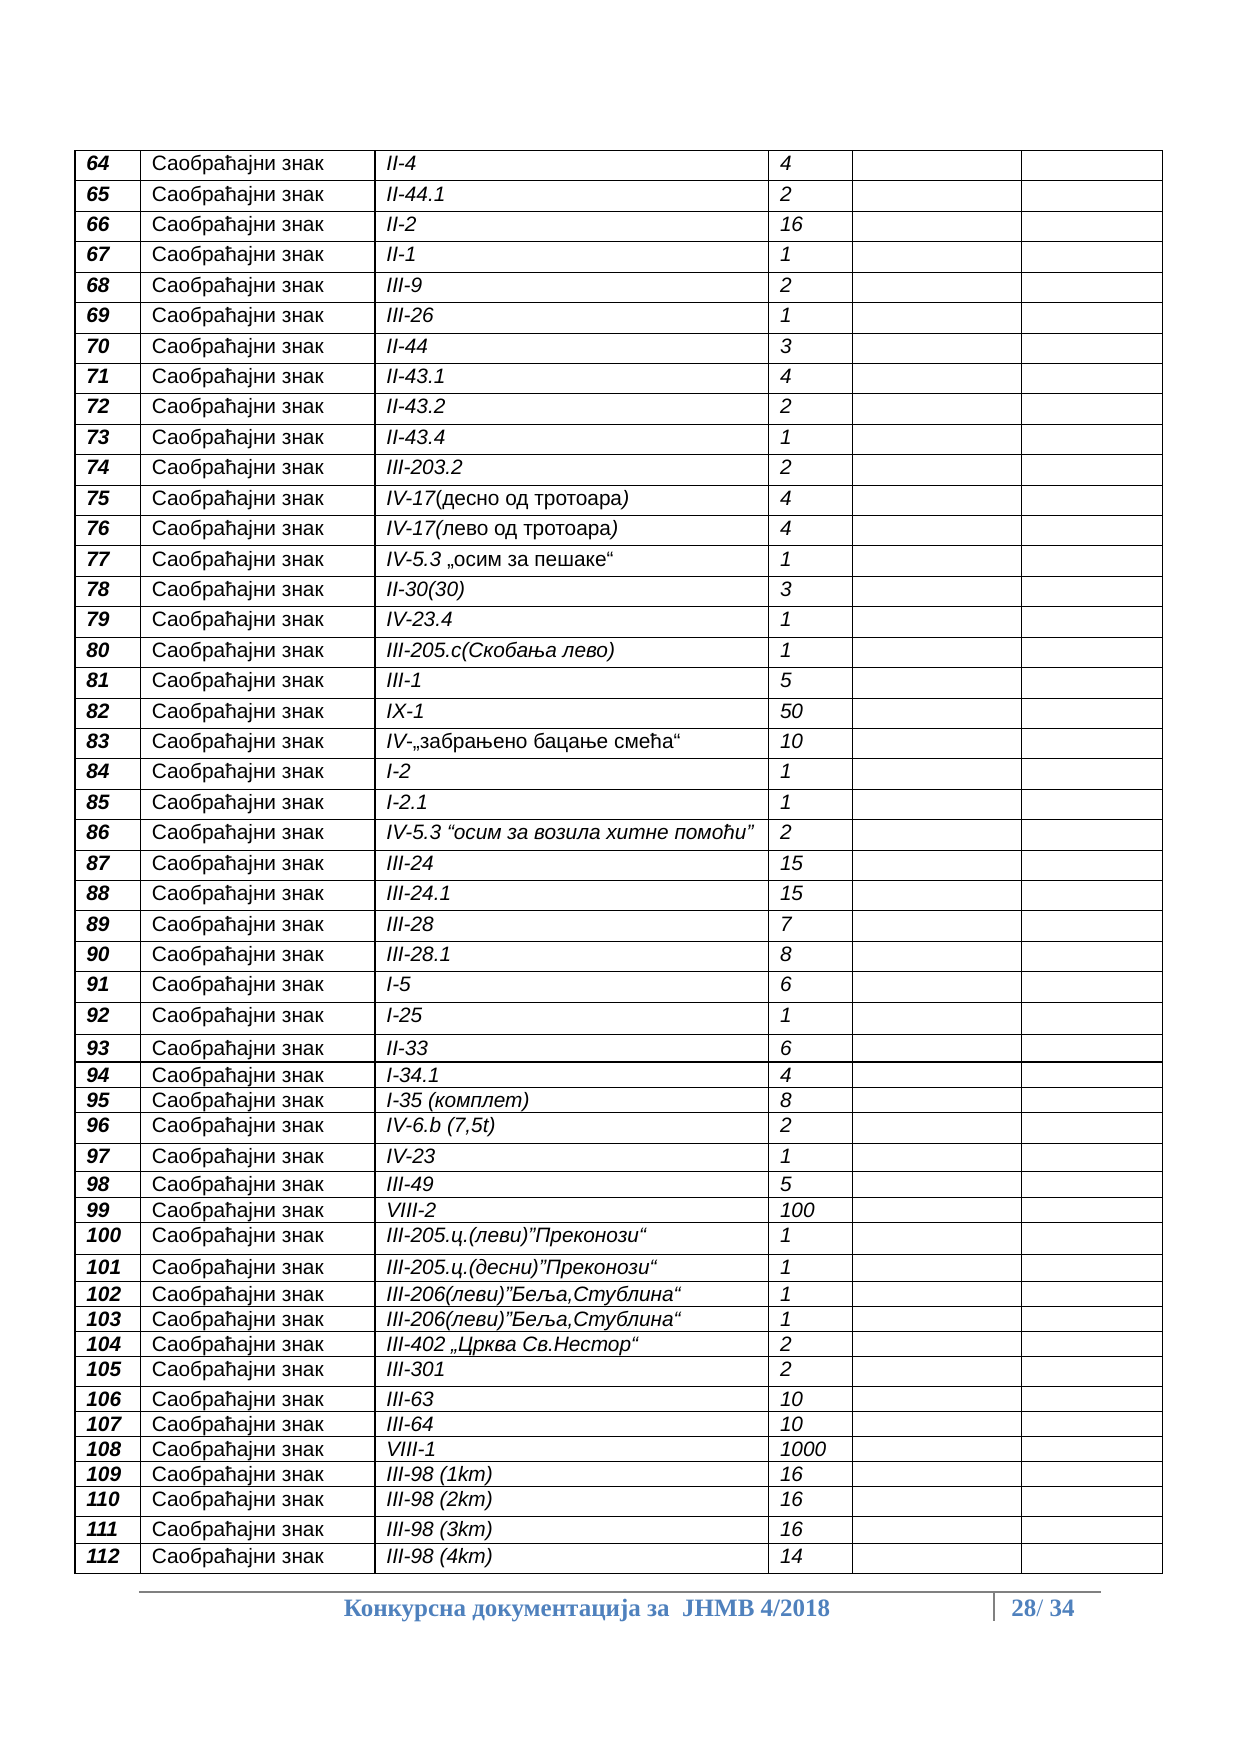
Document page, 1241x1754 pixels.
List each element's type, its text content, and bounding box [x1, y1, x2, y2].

table_cell Саобраћајни знак [141, 334, 374, 363]
table_cell [1022, 181, 1162, 211]
table_cell [853, 851, 1021, 880]
table_cell [853, 425, 1021, 454]
table_cell I-35 (комплет) [376, 1088, 768, 1112]
table_cell [1022, 1544, 1162, 1573]
table_cell [853, 516, 1021, 545]
table_cell [1022, 1255, 1162, 1281]
table_cell 70 [76, 334, 140, 363]
table_cell 1 [769, 1003, 852, 1034]
table_cell 10 [769, 729, 852, 758]
table_cell II-44.1 [376, 181, 768, 211]
table_cell [853, 303, 1021, 332]
table_cell IV-6.b (7,5t) [376, 1113, 768, 1142]
table_cell [853, 1307, 1021, 1331]
table_cell II-43.4 [376, 425, 768, 454]
table_cell [1022, 1113, 1162, 1142]
table_cell 83 [76, 729, 140, 758]
table_cell 1 [769, 638, 852, 667]
table_cell Саобраћајни знак [141, 1387, 374, 1411]
table_cell 1 [769, 607, 852, 637]
table_cell [1022, 151, 1162, 180]
table_cell [853, 181, 1021, 211]
table_cell [853, 1282, 1021, 1306]
table_cell IV-5.3 „осим за пешаке“ [376, 546, 768, 576]
table_cell [853, 577, 1021, 606]
table_cell [1022, 881, 1162, 910]
table_cell 86 [76, 820, 140, 849]
table_cell II-44 [376, 334, 768, 363]
table_cell II-33 [376, 1035, 768, 1061]
table_cell 72 [76, 394, 140, 424]
table_cell [1022, 638, 1162, 667]
table_cell III-28.1 [376, 942, 768, 971]
table_cell 2 [769, 394, 852, 424]
table_cell 102 [76, 1282, 140, 1306]
table_cell III-24.1 [376, 881, 768, 910]
table_cell [853, 334, 1021, 363]
table_cell [853, 1387, 1021, 1411]
table_cell Саобраћајни знак [141, 942, 374, 971]
table_cell 3 [769, 334, 852, 363]
table_cell IV-17(лево од тротоара) [376, 516, 768, 545]
table_cell III-1 [376, 668, 768, 697]
table_cell 8 [769, 1088, 852, 1112]
table_cell [853, 394, 1021, 424]
table_cell Саобраћајни знак [141, 972, 374, 1002]
table_cell [853, 364, 1021, 393]
table_cell [1022, 1172, 1162, 1197]
table_cell 98 [76, 1172, 140, 1197]
table_cell III-49 [376, 1172, 768, 1197]
table_cell III-206(леви)”Беља,Стублина“ [376, 1307, 768, 1331]
table_cell I-5 [376, 972, 768, 1002]
table_cell II-4 [376, 151, 768, 180]
table_cell [1022, 699, 1162, 728]
table_cell 69 [76, 303, 140, 332]
table_cell 103 [76, 1307, 140, 1331]
table_cell 1 [769, 1144, 852, 1171]
table_cell 14 [769, 1544, 852, 1573]
table_cell 111 [76, 1517, 140, 1543]
table_cell Саобраћајни знак [141, 181, 374, 211]
table_cell 6 [769, 972, 852, 1002]
table_cell [1022, 790, 1162, 819]
table_cell Саобраћајни знак [141, 1544, 374, 1573]
table_cell 1 [769, 1282, 852, 1306]
table_cell 65 [76, 181, 140, 211]
table_cell Саобраћајни знак [141, 212, 374, 241]
table_cell [1022, 1357, 1162, 1386]
table_cell 68 [76, 273, 140, 302]
table_cell [853, 1063, 1021, 1087]
table_cell Саобраћајни знак [141, 455, 374, 484]
table_cell [853, 1412, 1021, 1436]
table_cell 93 [76, 1035, 140, 1061]
table_cell 1 [769, 1307, 852, 1331]
table_cell III-9 [376, 273, 768, 302]
table_cell [1022, 1307, 1162, 1331]
table_cell 1 [769, 546, 852, 576]
table_cell [853, 729, 1021, 758]
table_cell III-26 [376, 303, 768, 332]
table_cell 7 [769, 911, 852, 941]
table_cell 81 [76, 668, 140, 697]
table_cell Саобраћајни знак [141, 1412, 374, 1436]
table_cell [853, 546, 1021, 576]
table_cell [1022, 364, 1162, 393]
table_cell VIII-1 [376, 1437, 768, 1461]
table_cell Саобраћајни знак [141, 425, 374, 454]
table_cell [1022, 273, 1162, 302]
table_cell Саобраћајни знак [141, 1223, 374, 1253]
table_cell 67 [76, 242, 140, 272]
table_cell Саобраћајни знак [141, 1113, 374, 1142]
table_cell [853, 699, 1021, 728]
table_cell Саобраћајни знак [141, 1172, 374, 1197]
table_cell III-28 [376, 911, 768, 941]
table_cell II-43.1 [376, 364, 768, 393]
table_cell Саобраћајни знак [141, 1144, 374, 1171]
table_cell [1022, 942, 1162, 971]
table_cell 75 [76, 486, 140, 515]
table_cell [1022, 1035, 1162, 1061]
table_cell [1022, 334, 1162, 363]
table_cell [853, 242, 1021, 272]
table_cell 95 [76, 1088, 140, 1112]
table_cell Саобраћајни знак [141, 881, 374, 910]
table_cell VIII-2 [376, 1198, 768, 1222]
table_cell [853, 759, 1021, 789]
table_cell 88 [76, 881, 140, 910]
table_cell 8 [769, 942, 852, 971]
table_cell II-30(30) [376, 577, 768, 606]
table_cell [1022, 1412, 1162, 1436]
table_cell [853, 1088, 1021, 1112]
table_cell 109 [76, 1462, 140, 1486]
table_cell [1022, 1223, 1162, 1253]
table_cell IV-23 [376, 1144, 768, 1171]
table_cell Саобраћајни знак [141, 1035, 374, 1061]
table_cell Саобраћајни знак [141, 1307, 374, 1331]
table_cell 87 [76, 851, 140, 880]
table_cell [853, 1172, 1021, 1197]
table_cell [853, 638, 1021, 667]
table_cell Саобраћајни знак [141, 242, 374, 272]
table_cell [1022, 607, 1162, 637]
table_cell 4 [769, 151, 852, 180]
table_cell III-98 (1km) [376, 1462, 768, 1486]
table_cell 16 [769, 212, 852, 241]
table_cell Саобраћајни знак [141, 851, 374, 880]
table_cell III-402 „Црква Св.Нестор“ [376, 1332, 768, 1356]
table_cell 90 [76, 942, 140, 971]
table_cell Саобраћајни знак [141, 151, 374, 180]
table_cell 94 [76, 1063, 140, 1087]
table_cell [1022, 516, 1162, 545]
table_cell III-98 (2km) [376, 1487, 768, 1516]
table_cell [853, 1437, 1021, 1461]
table_cell Саобраћајни знак [141, 790, 374, 819]
table_cell 84 [76, 759, 140, 789]
table_cell [1022, 425, 1162, 454]
table_cell [853, 486, 1021, 515]
table_cell Саобраћајни знак [141, 911, 374, 941]
table_cell 2 [769, 455, 852, 484]
table_cell 91 [76, 972, 140, 1002]
table_cell [1022, 1462, 1162, 1486]
table_cell I-34.1 [376, 1063, 768, 1087]
table_cell [853, 273, 1021, 302]
table_cell Саобраћајни знак [141, 1282, 374, 1306]
table_cell 112 [76, 1544, 140, 1573]
table_cell 100 [769, 1198, 852, 1222]
table_cell II-43.2 [376, 394, 768, 424]
table_cell [1022, 1332, 1162, 1356]
table_cell 1 [769, 790, 852, 819]
table_cell [1022, 729, 1162, 758]
table_cell [1022, 212, 1162, 241]
table_cell [853, 212, 1021, 241]
table_cell 97 [76, 1144, 140, 1171]
table_cell [1022, 1003, 1162, 1034]
table_cell Саобраћајни знак [141, 820, 374, 849]
table_cell 106 [76, 1387, 140, 1411]
table_cell [853, 1113, 1021, 1142]
table_cell Саобраћајни знак [141, 1332, 374, 1356]
table_cell [1022, 242, 1162, 272]
table_cell 2 [769, 820, 852, 849]
table_cell 92 [76, 1003, 140, 1034]
table_cell 1 [769, 303, 852, 332]
table_cell 2 [769, 1332, 852, 1356]
table_cell III-203.2 [376, 455, 768, 484]
table_cell [1022, 851, 1162, 880]
table_cell III-98 (4km) [376, 1544, 768, 1573]
table_cell 108 [76, 1437, 140, 1461]
table_cell Саобраћајни знак [141, 1088, 374, 1112]
table_cell Саобраћајни знак [141, 607, 374, 637]
table_cell 5 [769, 1172, 852, 1197]
table_cell Саобраћајни знак [141, 516, 374, 545]
table_cell 100 [76, 1223, 140, 1253]
table_cell 1 [769, 425, 852, 454]
table_cell [1022, 668, 1162, 697]
table_cell IV-„забрањено бацање смећа“ [376, 729, 768, 758]
table_cell [1022, 1088, 1162, 1112]
table_cell Саобраћајни знак [141, 638, 374, 667]
table_cell [853, 455, 1021, 484]
table_cell Саобраћајни знак [141, 364, 374, 393]
table_cell 15 [769, 881, 852, 910]
table_cell [853, 1198, 1021, 1222]
table_cell [1022, 759, 1162, 789]
table_cell 110 [76, 1487, 140, 1516]
table_cell 104 [76, 1332, 140, 1356]
table_cell 10 [769, 1387, 852, 1411]
table_cell [853, 1332, 1021, 1356]
table_cell 78 [76, 577, 140, 606]
table_cell 15 [769, 851, 852, 880]
table_cell 64 [76, 151, 140, 180]
table_cell III-24 [376, 851, 768, 880]
table_cell 2 [769, 1357, 852, 1386]
table_cell 82 [76, 699, 140, 728]
table_cell [1022, 1437, 1162, 1461]
table_cell Саобраћајни знак [141, 1487, 374, 1516]
table_cell [1022, 486, 1162, 515]
table_cell Саобраћајни знак [141, 1255, 374, 1281]
table_cell Саобраћајни знак [141, 1003, 374, 1034]
table_cell III-206(леви)”Беља,Стублина“ [376, 1282, 768, 1306]
table_cell 4 [769, 364, 852, 393]
table_cell Саобраћајни знак [141, 699, 374, 728]
table_cell 16 [769, 1517, 852, 1543]
table_cell 50 [769, 699, 852, 728]
table_cell [853, 1462, 1021, 1486]
table_cell Саобраћајни знак [141, 577, 374, 606]
table_cell 4 [769, 486, 852, 515]
table_cell Саобраћајни знак [141, 759, 374, 789]
table_cell [1022, 1144, 1162, 1171]
table_cell 2 [769, 273, 852, 302]
table_cell I-25 [376, 1003, 768, 1034]
table_cell Саобраћајни знак [141, 273, 374, 302]
table_cell Саобраћајни знак [141, 1198, 374, 1222]
table_cell [1022, 972, 1162, 1002]
table_cell 5 [769, 668, 852, 697]
table_cell [853, 881, 1021, 910]
table_cell 1 [769, 759, 852, 789]
table_cell [853, 942, 1021, 971]
table_cell 74 [76, 455, 140, 484]
table_cell [1022, 394, 1162, 424]
table_cell [1022, 1517, 1162, 1543]
table_cell 1 [769, 242, 852, 272]
table_cell [853, 1223, 1021, 1253]
table_cell [853, 668, 1021, 697]
table_cell 10 [769, 1412, 852, 1436]
table_cell III-205.ц.(десни)”Преконози“ [376, 1255, 768, 1281]
table_cell Саобраћајни знак [141, 1462, 374, 1486]
table_cell [1022, 1198, 1162, 1222]
table_cell 79 [76, 607, 140, 637]
table_cell 3 [769, 577, 852, 606]
table_cell IV-5.3 “осим за возила хитне помоћи” [376, 820, 768, 849]
table_cell [853, 790, 1021, 819]
table_cell Саобраћајни знак [141, 546, 374, 576]
table_cell Саобраћајни знак [141, 1357, 374, 1386]
table_cell [1022, 303, 1162, 332]
table_cell 1 [769, 1223, 852, 1253]
table_cell 80 [76, 638, 140, 667]
table_cell 99 [76, 1198, 140, 1222]
table_cell Саобраћајни знак [141, 1517, 374, 1543]
table_cell [1022, 820, 1162, 849]
table_cell [853, 1255, 1021, 1281]
table_cell [1022, 546, 1162, 576]
table_cell [853, 1517, 1021, 1543]
table_cell 101 [76, 1255, 140, 1281]
table_cell 76 [76, 516, 140, 545]
table_cell 85 [76, 790, 140, 819]
table_cell [853, 820, 1021, 849]
table_cell [1022, 1282, 1162, 1306]
table_cell IV-23.4 [376, 607, 768, 637]
table_cell III-301 [376, 1357, 768, 1386]
table_cell III-63 [376, 1387, 768, 1411]
table_cell 2 [769, 1113, 852, 1142]
table_cell Саобраћајни знак [141, 1063, 374, 1087]
table_cell Саобраћајни знак [141, 668, 374, 697]
table_cell 4 [769, 1063, 852, 1087]
table_cell 107 [76, 1412, 140, 1436]
table_cell 16 [769, 1487, 852, 1516]
table_cell [853, 151, 1021, 180]
table_cell 105 [76, 1357, 140, 1386]
table_cell III-64 [376, 1412, 768, 1436]
table_cell [1022, 911, 1162, 941]
table_cell [1022, 1487, 1162, 1516]
table_cell [853, 1144, 1021, 1171]
table_cell 16 [769, 1462, 852, 1486]
table_cell [1022, 577, 1162, 606]
table_cell [853, 1035, 1021, 1061]
table_cell [853, 1544, 1021, 1573]
table_cell Саобраћајни знак [141, 303, 374, 332]
table_cell I-2 [376, 759, 768, 789]
table_cell IX-1 [376, 699, 768, 728]
table_cell 73 [76, 425, 140, 454]
table_cell III-98 (3km) [376, 1517, 768, 1543]
table_cell [1022, 1387, 1162, 1411]
table_cell IV-17(десно од тротоара) [376, 486, 768, 515]
table_cell [853, 1003, 1021, 1034]
table_cell 6 [769, 1035, 852, 1061]
table_cell [1022, 1063, 1162, 1087]
table_cell [853, 972, 1021, 1002]
table_cell 71 [76, 364, 140, 393]
table_cell 66 [76, 212, 140, 241]
table_cell III-205.ц.(леви)”Преконози“ [376, 1223, 768, 1253]
table_cell [853, 911, 1021, 941]
table_cell [853, 1487, 1021, 1516]
table_cell [853, 607, 1021, 637]
table_cell [853, 1357, 1021, 1386]
table_cell [1022, 455, 1162, 484]
table_cell II-1 [376, 242, 768, 272]
table_cell Саобраћајни знак [141, 486, 374, 515]
table_cell 77 [76, 546, 140, 576]
table_cell III-205.с(Скобања лево) [376, 638, 768, 667]
table_cell 1 [769, 1255, 852, 1281]
table_cell 89 [76, 911, 140, 941]
table_cell Саобраћајни знак [141, 729, 374, 758]
table_cell II-2 [376, 212, 768, 241]
table_cell Саобраћајни знак [141, 1437, 374, 1461]
table_cell 1000 [769, 1437, 852, 1461]
table_cell 4 [769, 516, 852, 545]
table_cell 2 [769, 181, 852, 211]
table_cell I-2.1 [376, 790, 768, 819]
table_cell 96 [76, 1113, 140, 1142]
table_cell Саобраћајни знак [141, 394, 374, 424]
